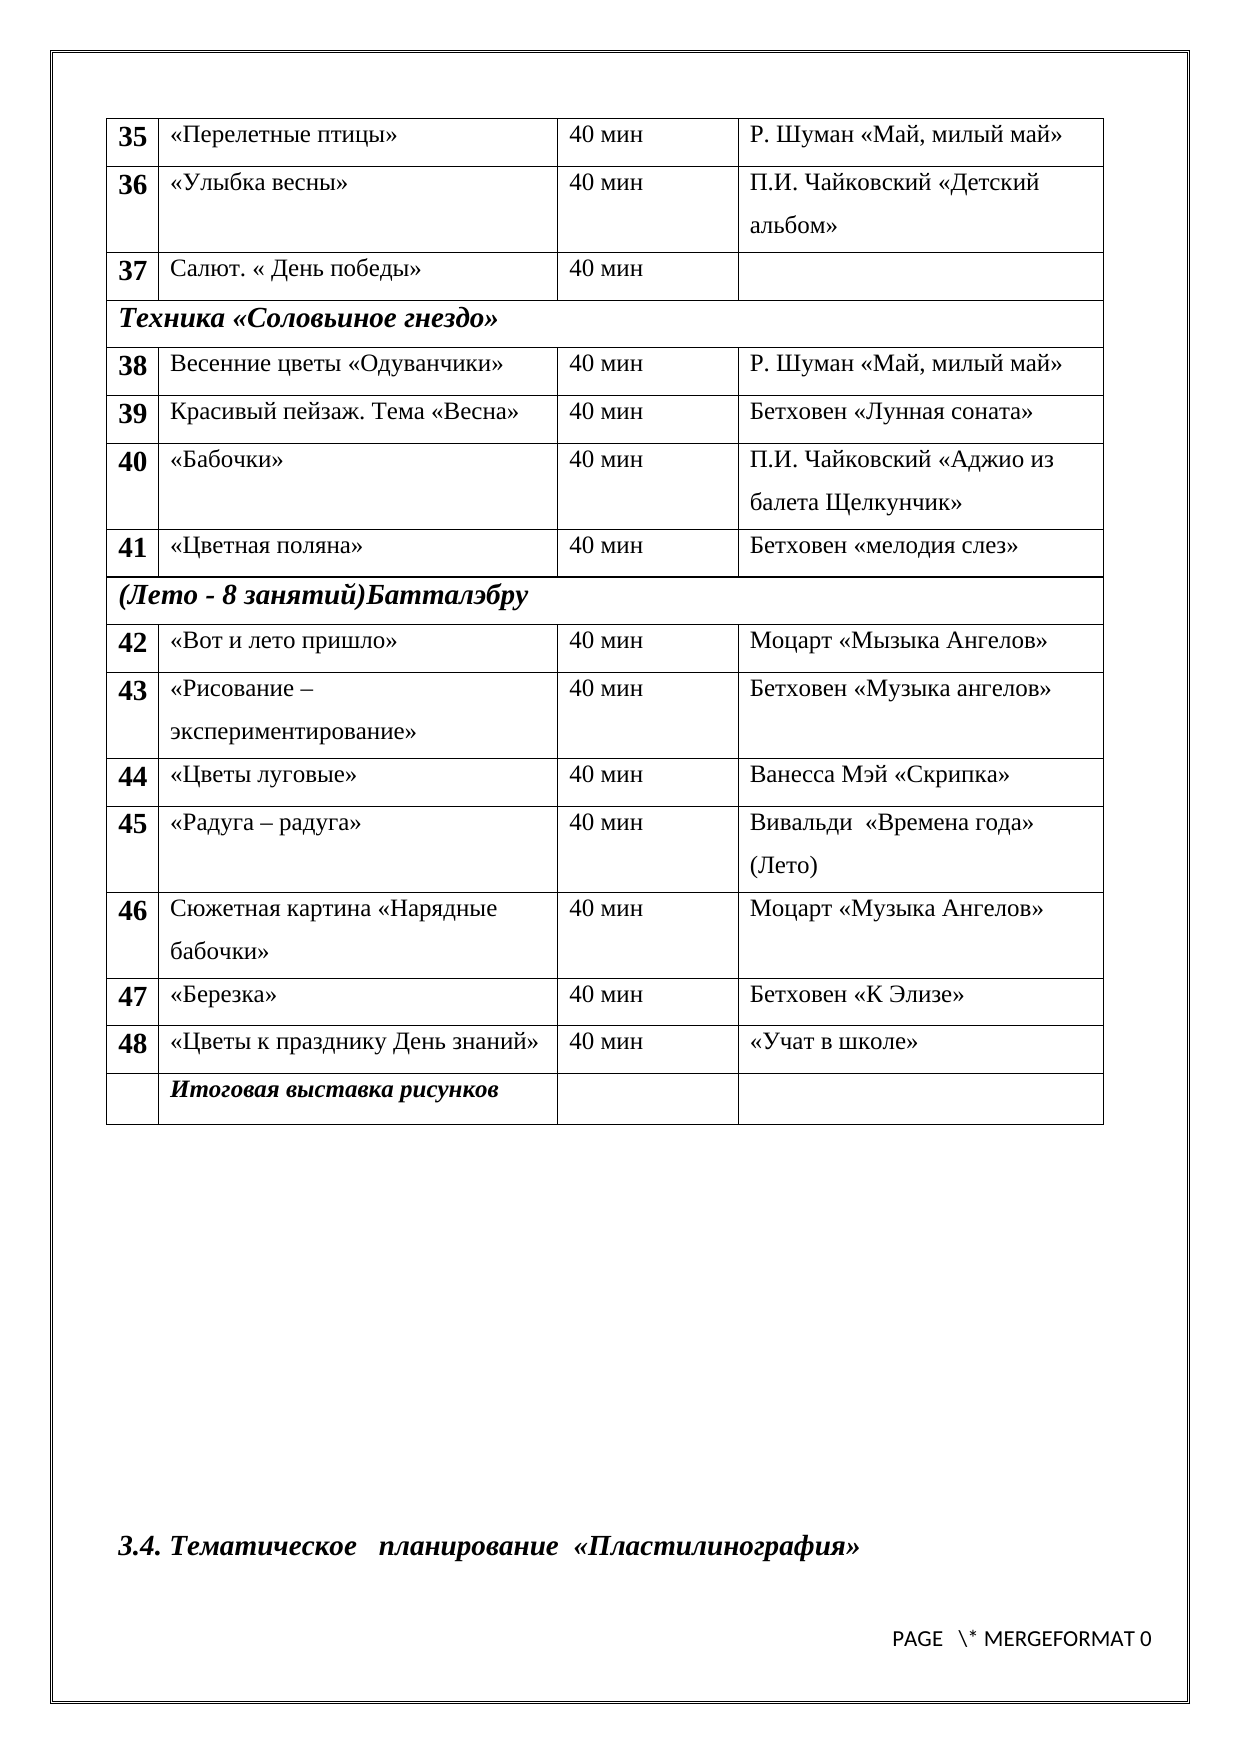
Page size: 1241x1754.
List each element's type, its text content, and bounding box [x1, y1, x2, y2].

table_cell Ванесса Мэй «Скрипка» [739, 759, 1103, 806]
table_cell «Бабочки» [159, 444, 557, 529]
table_cell Р. Шуман «Май, милый май» [739, 348, 1103, 395]
table_cell [107, 1074, 158, 1124]
table_cell 40 мин [558, 119, 738, 166]
table_cell Моцарт «Музыка Ангелов» [739, 893, 1103, 978]
table_cell 40 мин [558, 625, 738, 672]
table_cell 40 мин [558, 807, 738, 892]
table_cell 40 мин [558, 759, 738, 806]
table_cell Сюжетная картина «Нарядные бабочки» [159, 893, 557, 978]
table_cell Бетховен «Музыка ангелов» [739, 673, 1103, 758]
table_cell Вивальди «Времена года» (Лето) [739, 807, 1103, 892]
table_cell Бетховен «мелодия слез» [739, 530, 1103, 576]
table_cell «Цветы луговые» [159, 759, 557, 806]
table_cell 39 [107, 396, 158, 443]
table_cell Р. Шуман «Май, милый май» [739, 119, 1103, 166]
table_cell 45 [107, 807, 158, 892]
table_cell 44 [107, 759, 158, 806]
table_cell 40 мин [558, 530, 738, 576]
table_cell 40 мин [558, 167, 738, 252]
text 3.4. Тематическое планирование «Пластилинография» [118, 1528, 1152, 1561]
table_cell Бетховен «К Элизе» [739, 979, 1103, 1025]
table_cell Красивый пейзаж. Тема «Весна» [159, 396, 557, 443]
table_cell 37 [107, 253, 158, 299]
table_cell Салют. « День победы» [159, 253, 557, 299]
table_cell [739, 1074, 1103, 1124]
table_cell «Цветная поляна» [159, 530, 557, 576]
table_cell Итоговая выставка рисунков [159, 1074, 557, 1124]
table_cell 40 [107, 444, 158, 529]
table_cell «Улыбка весны» [159, 167, 557, 252]
table_cell 36 [107, 167, 158, 252]
table_cell 40 мин [558, 893, 738, 978]
table_cell «Учат в школе» [739, 1026, 1103, 1073]
table_cell 48 [107, 1026, 158, 1073]
table_cell [558, 1074, 738, 1124]
table_cell 47 [107, 979, 158, 1025]
table_cell 40 мин [558, 253, 738, 299]
table_cell П.И. Чайковский «Аджио из балета Щелкунчик» [739, 444, 1103, 529]
table_cell «Вот и лето пришло» [159, 625, 557, 672]
table_cell 40 мин [558, 348, 738, 395]
table_cell Техника «Соловьиное гнездо» [107, 301, 1103, 347]
table_cell 40 мин [558, 979, 738, 1025]
table_cell Весенние цветы «Одуванчики» [159, 348, 557, 395]
table_cell 43 [107, 673, 158, 758]
table_cell (Лето - 8 занятий)Батталэбру [107, 578, 1103, 624]
table_cell 40 мин [558, 396, 738, 443]
table_cell «Перелетные птицы» [159, 119, 557, 166]
table_cell «Радуга – радуга» [159, 807, 557, 892]
table_cell «Березка» [159, 979, 557, 1025]
table_cell 40 мин [558, 673, 738, 758]
table_cell «Цветы к празднику День знаний» [159, 1026, 557, 1073]
table_cell Бетховен «Лунная соната» [739, 396, 1103, 443]
table_cell 38 [107, 348, 158, 395]
table_cell П.И. Чайковский «Детский альбом» [739, 167, 1103, 252]
table_cell 46 [107, 893, 158, 978]
table_cell «Рисование – экспериментирование» [159, 673, 557, 758]
table_cell 41 [107, 530, 158, 576]
table_cell 42 [107, 625, 158, 672]
table_cell Моцарт «Мызыка Ангелов» [739, 625, 1103, 672]
table_cell 40 мин [558, 1026, 738, 1073]
table_cell [739, 253, 1103, 299]
table_cell 40 мин [558, 444, 738, 529]
table_cell 35 [107, 119, 158, 166]
